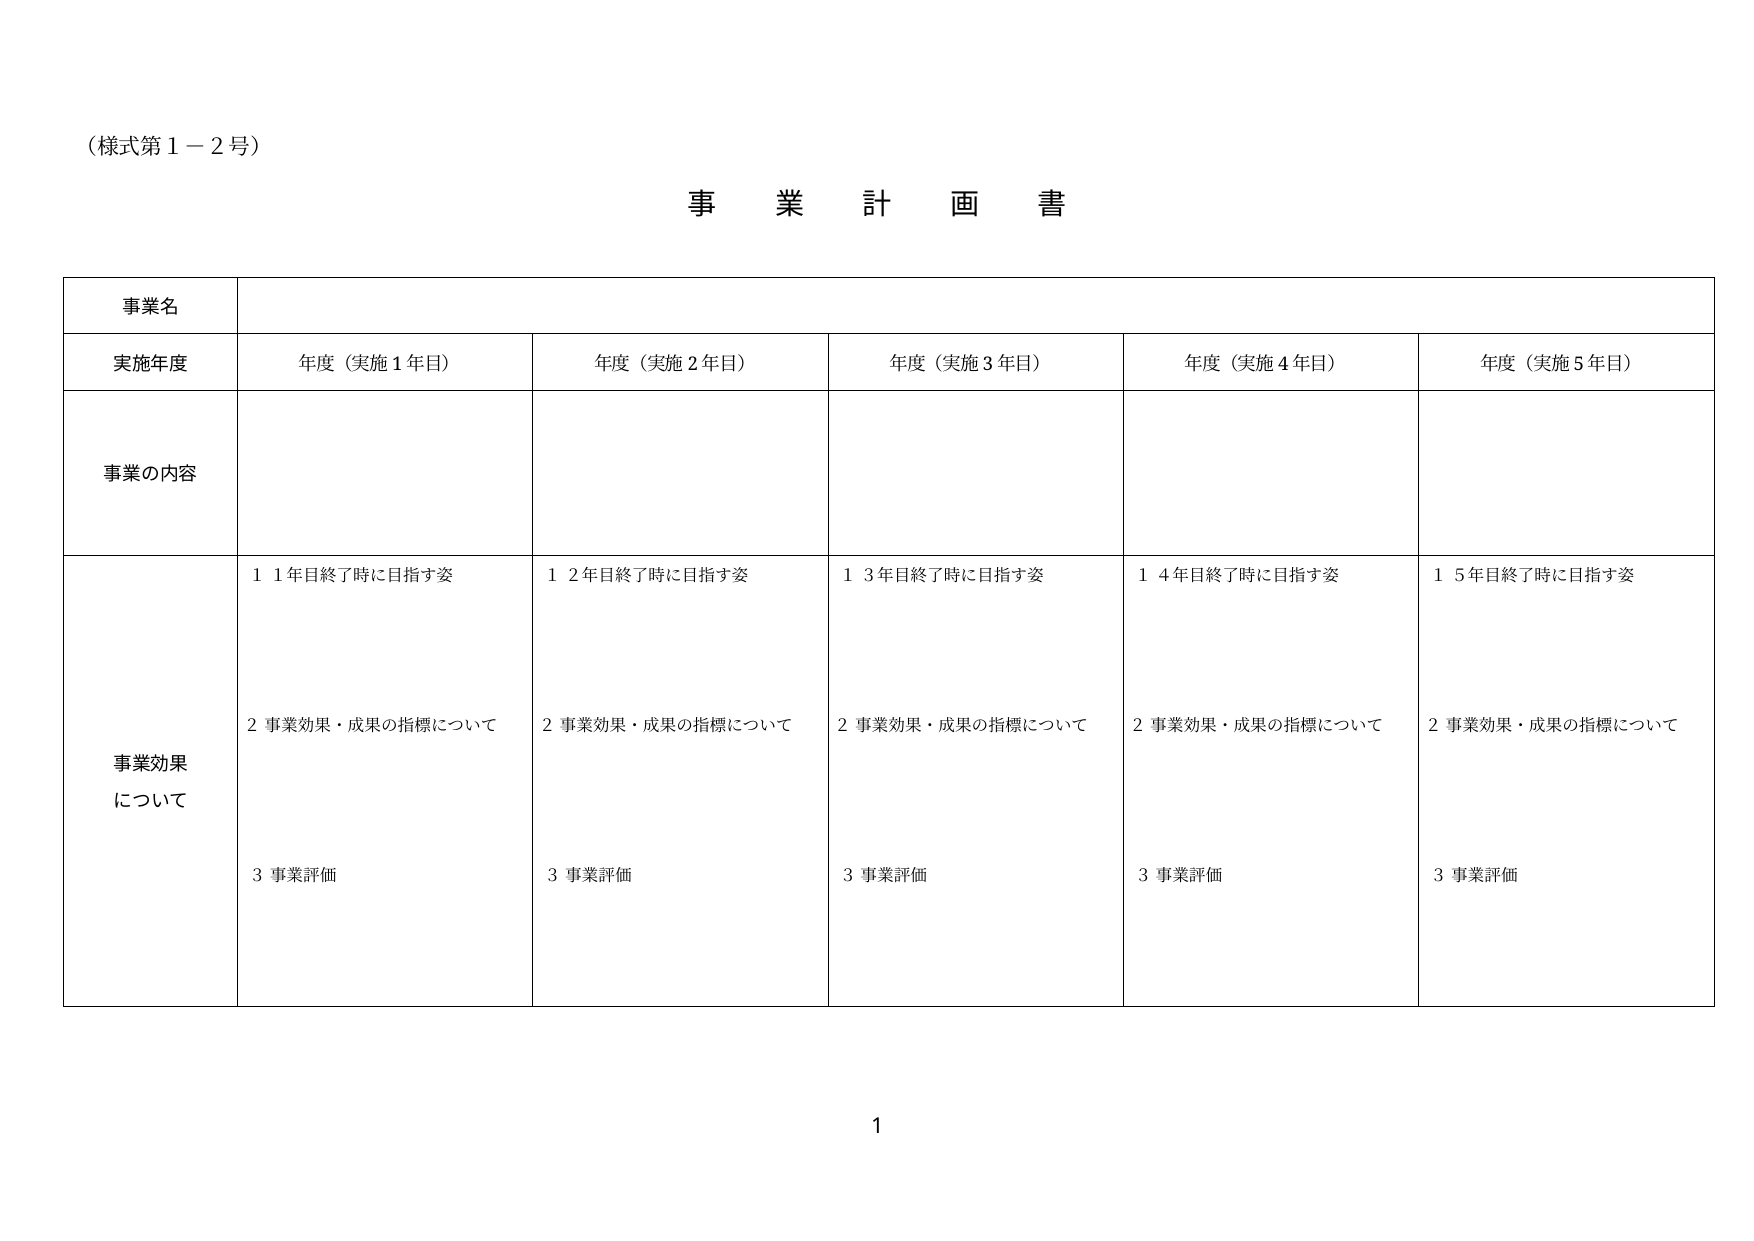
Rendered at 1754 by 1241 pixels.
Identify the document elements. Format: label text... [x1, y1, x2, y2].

table_cell １ １年目終了時に目指す姿 ２ 事業効果・成果の指標について ３ 事業評価 [238, 556, 532, 1006]
table_cell 年度（実施4年目） [1124, 334, 1418, 390]
table_cell １ ２年目終了時に目指す姿 ２ 事業効果・成果の指標について ３ 事業評価 [533, 556, 828, 1006]
table_header [238, 278, 1714, 333]
text （様式第１－２号） [75, 127, 1679, 164]
table_cell 事業の内容 [64, 391, 237, 554]
table_cell 年度（実施3年目） [829, 334, 1123, 390]
table_cell [238, 391, 532, 554]
table_cell [1419, 391, 1714, 554]
table_cell 年度（実施1年目） [238, 334, 532, 390]
table_cell １ ３年目終了時に目指す姿 ２ 事業効果・成果の指標について ３ 事業評価 [829, 556, 1123, 1006]
table_cell 事業効果 について [64, 556, 237, 1006]
table_cell １ ５年目終了時に目指す姿 ２ 事業効果・成果の指標について ３ 事業評価 [1419, 556, 1714, 1006]
table_header 事業名 [64, 278, 237, 333]
table_cell 年度（実施5年目） [1419, 334, 1714, 390]
table_cell １ ４年目終了時に目指す姿 ２ 事業効果・成果の指標について ３ 事業評価 [1124, 556, 1418, 1006]
table_cell [533, 391, 828, 554]
table_cell 実施年度 [64, 334, 237, 390]
text 事 業 計 画 書 [75, 164, 1679, 239]
table_cell [829, 391, 1123, 554]
table_cell [1124, 391, 1418, 554]
table_cell 年度（実施2年目） [533, 334, 828, 390]
